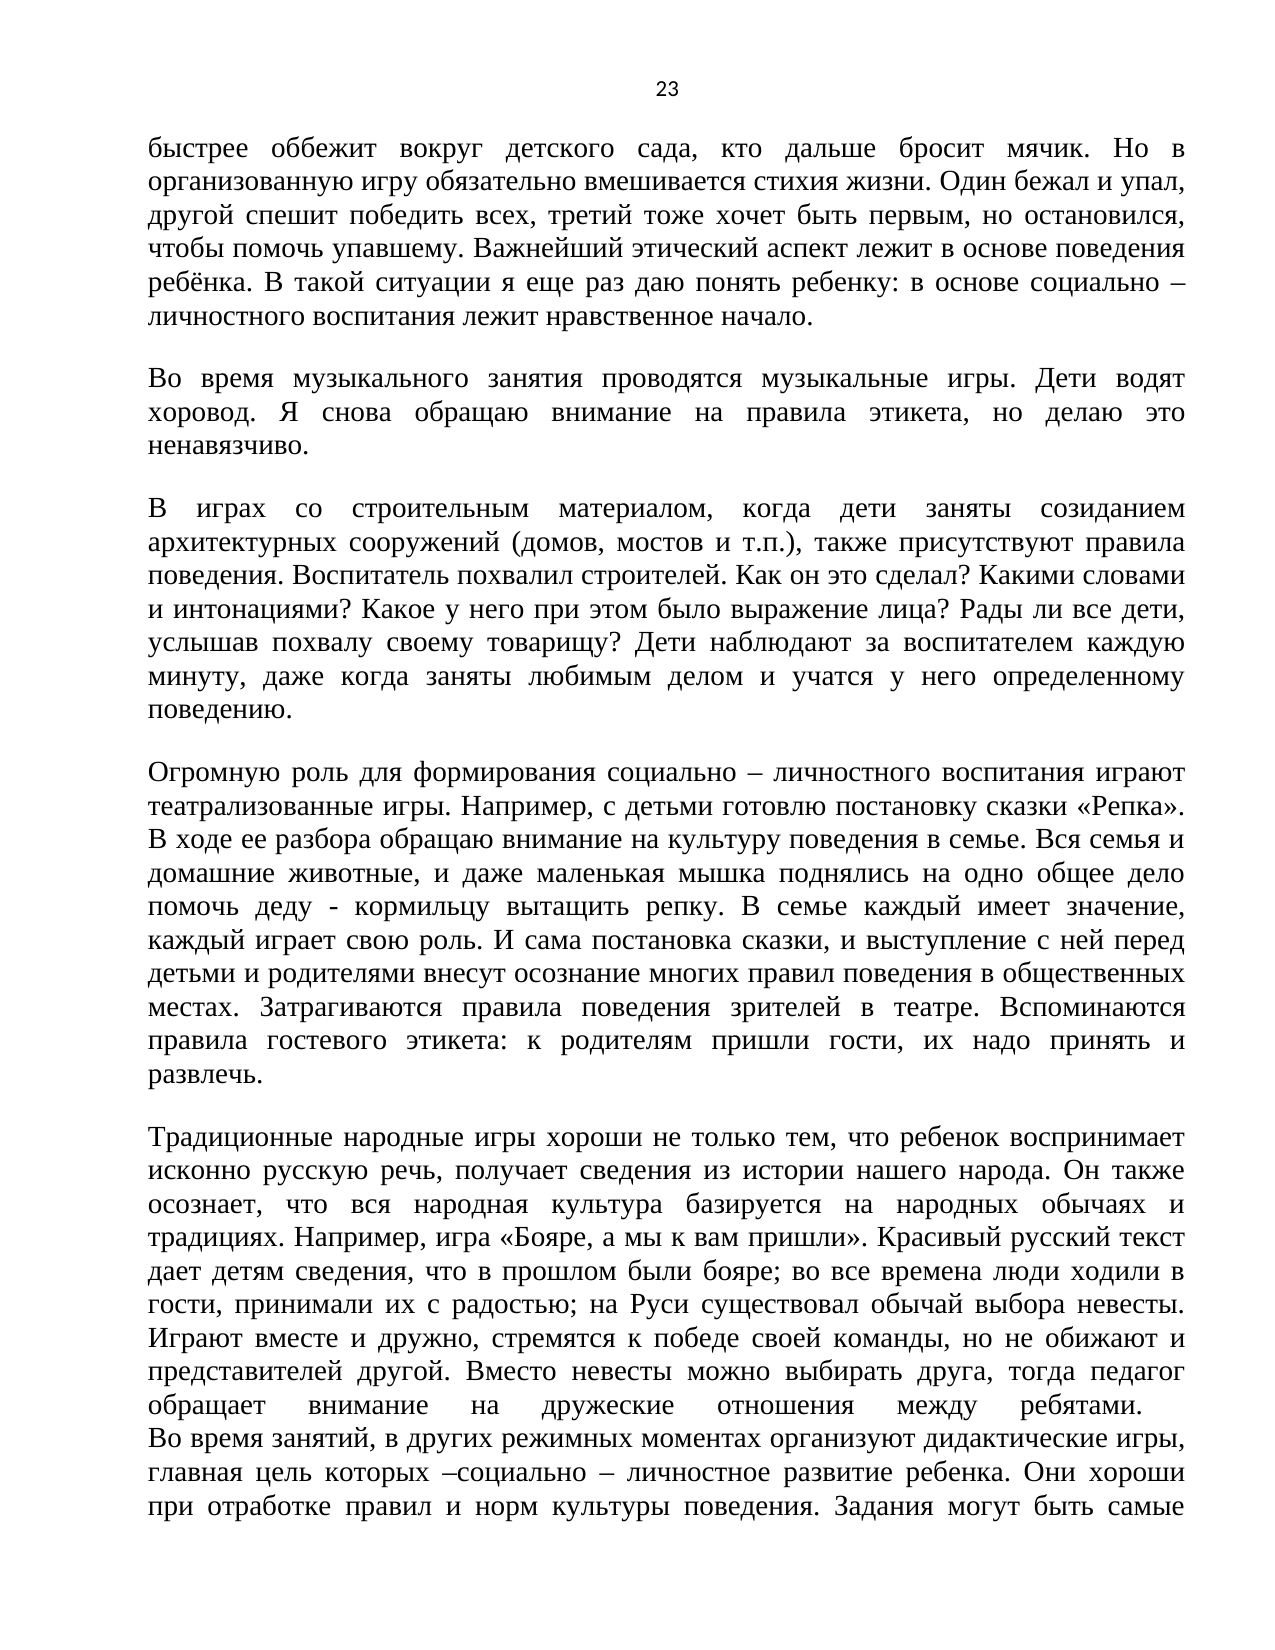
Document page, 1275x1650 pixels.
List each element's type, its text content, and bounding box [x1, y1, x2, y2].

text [148, 1119, 1186, 1521]
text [148, 130, 1186, 331]
text Во время музыкального занятия проводятся музыкальные игры. Дети водят хоровод. Я снова обращаю внимание на правила этикета, но делаю это ненавязчиво. [148, 360, 1186, 461]
text Огромную роль для формирования социально – личностного воспитания играют театрализованные игры. Например, с детьми готовлю постановку сказки «Репка». В ходе ее разбора обращаю внимание на культуру поведения в семье. Вся семья и домашние животные, и даже маленькая мышка поднялись на одно общее дело помочь деду - кормильцу вытащить репку. В семье каждый имеет значение, каждый играет свою роль. И сама постановка сказки, и выступление с ней перед детьми и родителями внесут осознание многих правил поведения в общественных местах. Затрагиваются правила поведения зрителей в театре. Вспоминаются правила гостевого этикета: к родителям пришли гости, их надо принять и развлечь. [148, 754, 1186, 1089]
text В играх со строительным материалом, когда дети заняты созиданием архитектурных сооружений (домов, мостов и т.п.), также присутствуют правила поведения. Воспитатель похвалил строителей. Как он это сделал? Какими словами и интонациями? Какое у него при этом было выражение лица? Рады ли все дети, услышав похвалу своему товарищу? Дети наблюдают за воспитателем каждую минуту, даже когда заняты любимым делом и учатся у него определенному поведению. [148, 490, 1186, 725]
